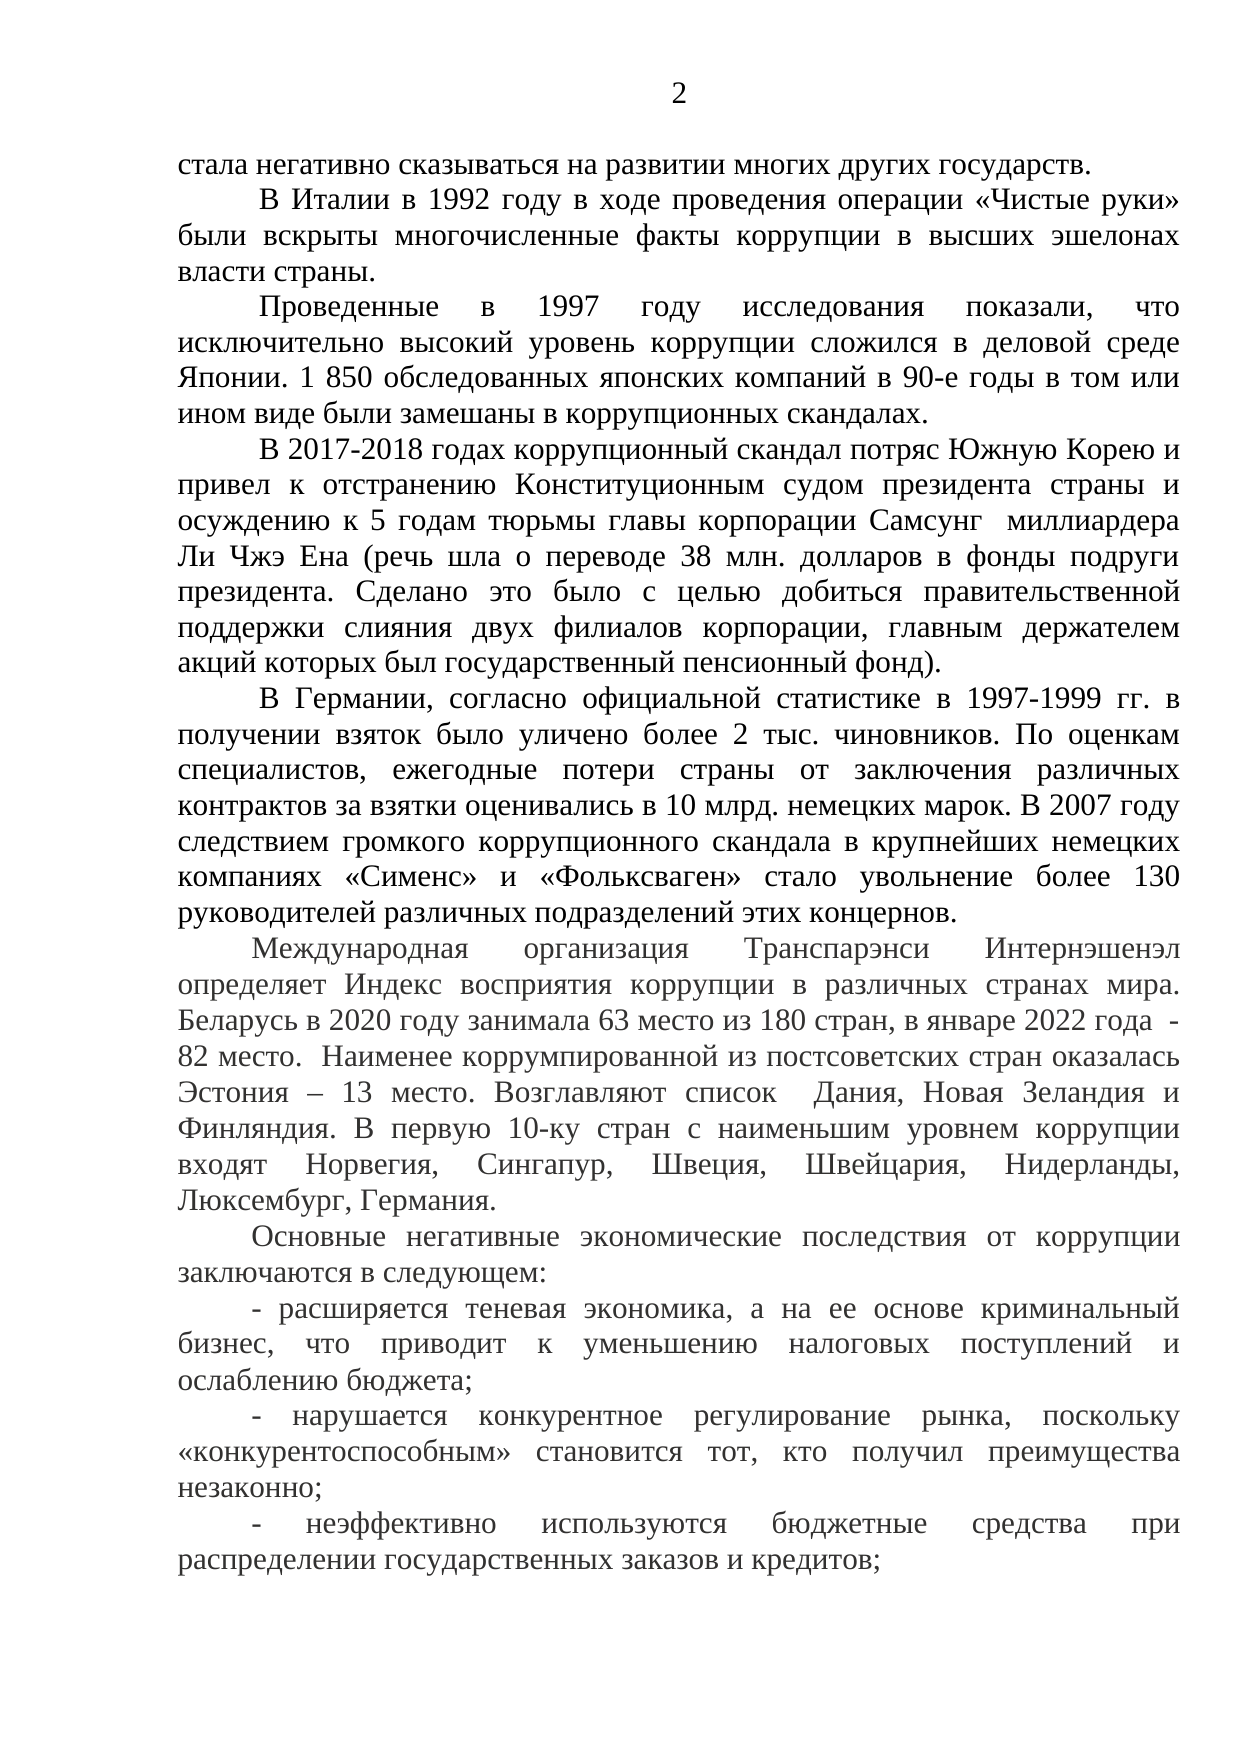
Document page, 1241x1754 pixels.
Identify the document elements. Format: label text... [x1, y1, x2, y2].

text В Италии в 1992 году в ходе проведения операции «Чистые руки» были вскрыты многочисленные факты коррупции в высших эшелонах власти страны. [177, 181, 1181, 288]
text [177, 146, 1181, 181]
text - нарушается конкурентное регулирование рынка, поскольку «конкурентоспособным» становится тот, кто получил преимущества незаконно; [177, 1397, 1181, 1504]
text Проведенные в 1997 году исследования показали, что исключительно высокий уровень коррупции сложился в деловой среде Японии. 1 850 обследованных японских компаний в 90-е годы в том или ином виде были замешаны в коррупционных скандалах. [177, 288, 1181, 431]
text В 2017-2018 годах коррупционный скандал потряс Южную Корею и привел к отстранению Конституционным судом президента страны и осуждению к 5 годам тюрьмы главы корпорации Самсунг миллиардера Ли Чжэ Ена (речь шла о переводе 38 млн. долларов в фонды подруги президента. Сделано это было с целью добиться правительственной поддержки слияния двух филиалов корпорации, главным держателем акций которых был государственный пенсионный фонд). [177, 431, 1181, 680]
text - неэффективно используются бюджетные средства при распределении государственных заказов и кредитов; [177, 1504, 1181, 1576]
text - расширяется теневая экономика, а на ее основе криминальный бизнес, что приводит к уменьшению налоговых поступлений и ослаблению бюджета; [177, 1289, 1181, 1397]
text Международная организация Транспарэнси Интернэшенэл определяет Индекс восприятия коррупции в различных странах мира. Беларусь в 2020 году занимала 63 место из 180 стран, в январе 2022 года - 82 место. Наименее коррумпированной из постсоветских стран оказалась Эстония – 13 место. Возглавляют список Дания, Новая Зеландия и Финляндия. В первую 10-ку стран с наименьшим уровнем коррупции входят Норвегия, Сингапур, Швеция, Швейцария, Нидерланды, Люксембург, Германия. [177, 929, 1181, 1217]
text В Германии, согласно официальной статистике в 1997-1999 гг. в получении взяток было уличено более 2 тыс. чиновников. По оценкам специалистов, ежегодные потери страны от заключения различных контрактов за взятки оценивались в 10 млрд. немецких марок. В 2007 году следствием громкого коррупционного скандала в крупнейших немецких компаниях «Сименс» и «Фольксваген» стало увольнение более 130 руководителей различных подразделений этих концернов. [177, 680, 1181, 929]
text Основные негативные экономические последствия от коррупции заключаются в следующем: [177, 1217, 1181, 1289]
